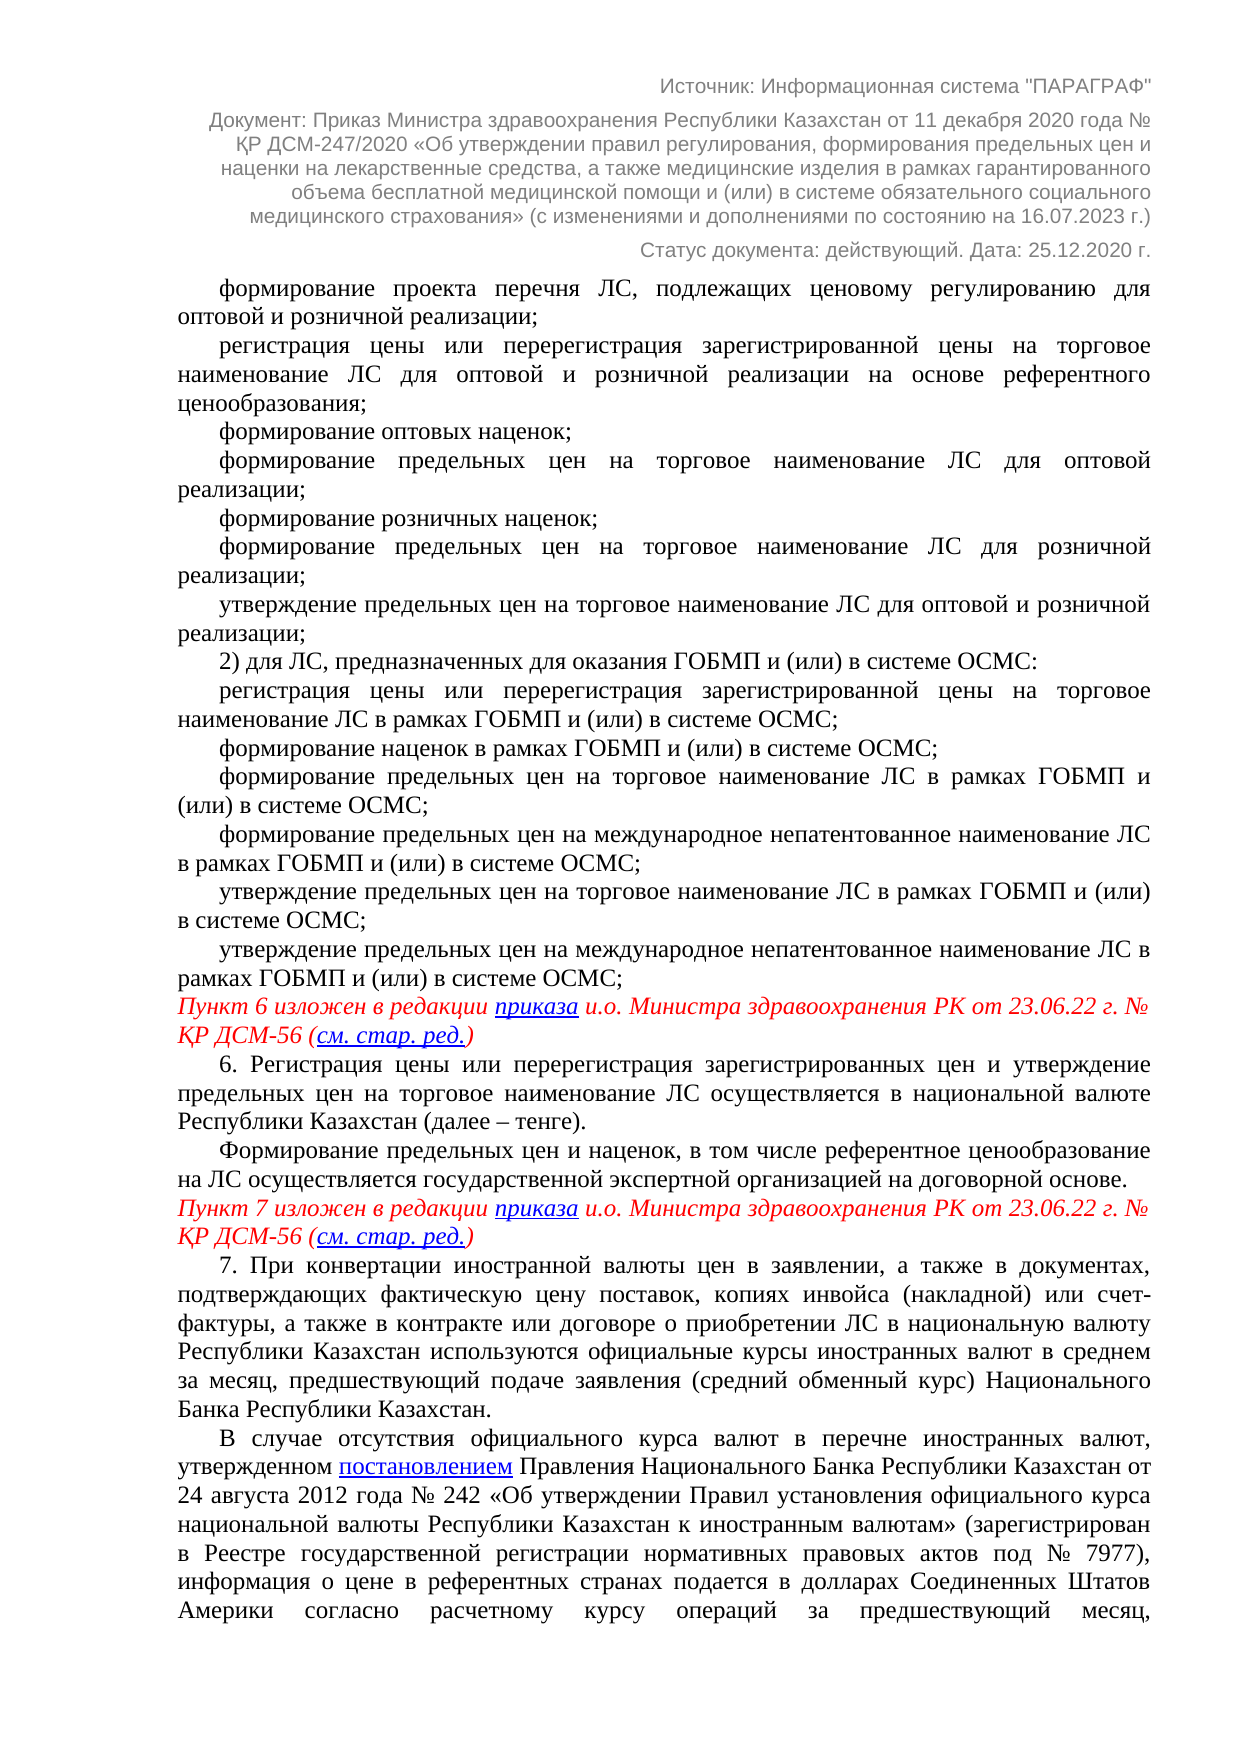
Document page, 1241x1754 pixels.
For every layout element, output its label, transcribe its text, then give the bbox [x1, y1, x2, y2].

text формирование предельных цен на торговое наименование ЛС для оптовой реализации; [177, 445, 1152, 503]
text формирование предельных цен на торговое наименование ЛС для розничной реализации; [177, 531, 1152, 589]
text утверждение предельных цен на торговое наименование ЛС в рамках ГОБМП и (или) в системе ОСМС; [177, 876, 1152, 934]
text Формирование предельных цен и наценок, в том числе референтное ценообразование на ЛС осуществляется государственной экспертной организацией на договорной основе. [177, 1135, 1152, 1193]
text формирование оптовых наценок; [177, 416, 1152, 445]
text формирование наценок в рамках ГОБМП и (или) в системе ОСМС; [177, 733, 1152, 761]
text 6. Регистрация цены или перерегистрация зарегистрированных цен и утверждение предельных цен на торговое наименование ЛС осуществляется в национальной валюте Республики Казахстан (далее – тенге). [177, 1049, 1152, 1135]
text Пункт 7 изложен в редакции приказа и.о. Министра здравоохранения РК от 23.06.22 г. № ҚР ДСМ-56 (см. стар. ред.) [177, 1193, 1152, 1250]
text формирование предельных цен на торговое наименование ЛС в рамках ГОБМП и (или) в системе ОСМС; [177, 761, 1152, 819]
text регистрация цены или перерегистрация зарегистрированной цены на торговое наименование ЛС в рамках ГОБМП и (или) в системе ОСМС; [177, 675, 1152, 733]
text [177, 1423, 1152, 1624]
text регистрация цены или перерегистрация зарегистрированной цены на торговое наименование ЛС для оптовой и розничной реализации на основе референтного ценообразования; [177, 330, 1152, 416]
text 2) для ЛС, предназначенных для оказания ГОБМП и (или) в системе ОСМС: [177, 646, 1152, 675]
text утверждение предельных цен на торговое наименование ЛС для оптовой и розничной реализации; [177, 589, 1152, 646]
text формирование предельных цен на международное непатентованное наименование ЛС в рамках ГОБМП и (или) в системе ОСМС; [177, 819, 1152, 876]
text утверждение предельных цен на международное непатентованное наименование ЛС в рамках ГОБМП и (или) в системе ОСМС; [177, 934, 1152, 991]
text Пункт 6 изложен в редакции приказа и.о. Министра здравоохранения РК от 23.06.22 г. № ҚР ДСМ-56 (см. стар. ред.) [177, 991, 1152, 1049]
text 7. При конвертации иностранной валюты цен в заявлении, а также в документах, подтверждающих фактическую цену поставок, копиях инвойса (накладной) или счет-фактуры, а также в контракте или договоре о приобретении ЛС в национальную валюту Республики Казахстан используются официальные курсы иностранных валют в среднем за месяц, предшествующий подаче заявления (средний обменный курс) Национального Банка Республики Казахстан. [177, 1250, 1152, 1423]
text формирование проекта перечня ЛС, подлежащих ценовому регулированию для оптовой и розничной реализации; [177, 273, 1152, 330]
text формирование розничных наценок; [177, 503, 1152, 531]
